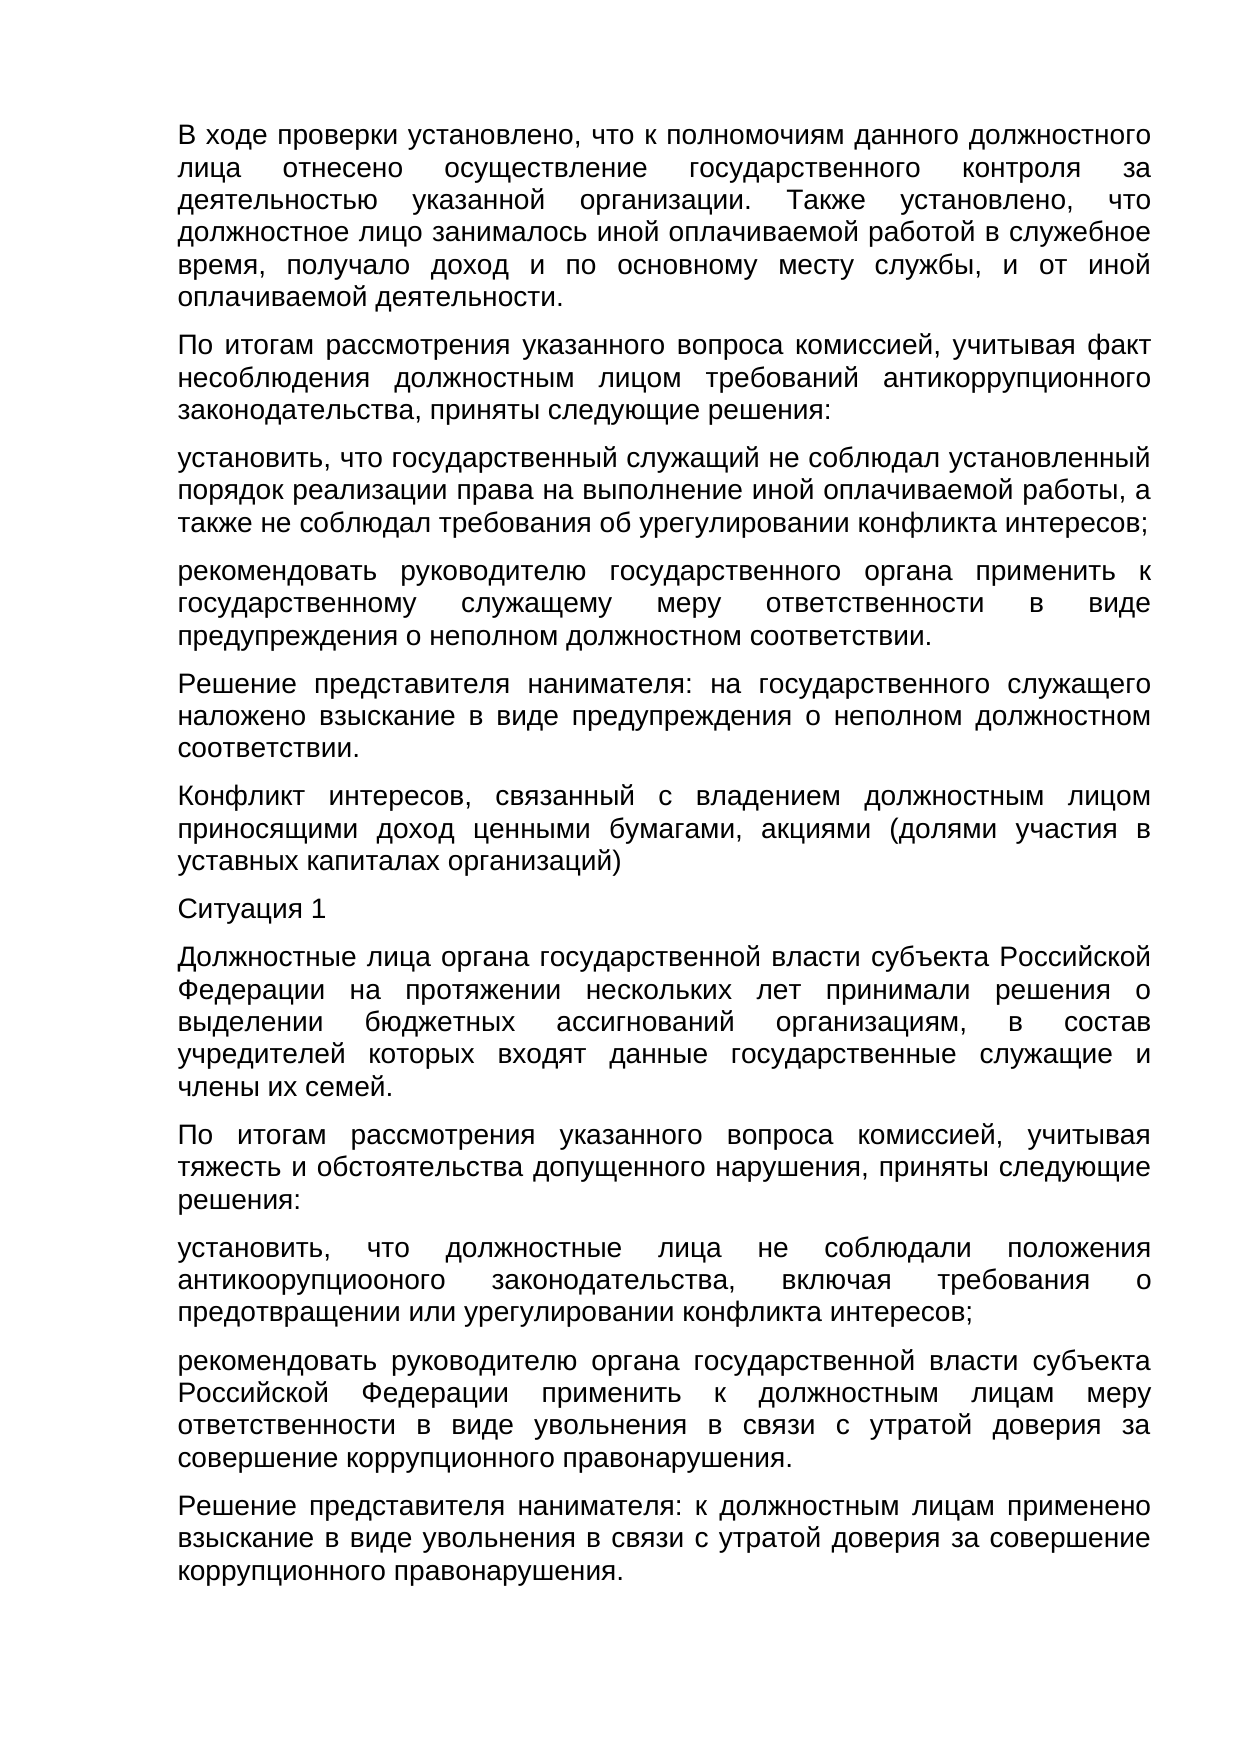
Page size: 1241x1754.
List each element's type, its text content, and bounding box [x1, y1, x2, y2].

text установить, что государственный служащий не соблюдал установленный порядок реализации права на выполнение иной оплачиваемой работы, а также не соблюдал требования об урегулировании конфликта интересов; [177, 441, 1152, 538]
text Решение представителя нанимателя: к должностным лицам применено взыскание в виде увольнения в связи с утратой доверия за совершение коррупционного правонарушения. [177, 1489, 1152, 1586]
text Должностные лица органа государственной власти субъекта Российской Федерации на протяжении нескольких лет принимали решения о выделении бюджетных ассигнований организациям, в состав учредителей которых входят данные государственные служащие и члены их семей. [177, 940, 1152, 1102]
text рекомендовать руководителю государственного органа применить к государственному служащему меру ответственности в виде предупреждения о неполном должностном соответствии. [177, 554, 1152, 651]
text В ходе проверки установлено, что к полномочиям данного должностного лица отнесено осуществление государственного контроля за деятельностью указанной организации. Также установлено, что должностное лицо занималось иной оплачиваемой работой в служебное время, получало доход и по основному месту службы, и от иной оплачиваемой деятельности. [177, 118, 1152, 312]
text Ситуация 1 [177, 892, 1152, 924]
text По итогам рассмотрения указанного вопроса комиссией, учитывая факт несоблюдения должностным лицом требований антикоррупционного законодательства, приняты следующие решения: [177, 328, 1152, 425]
text установить, что должностные лица не соблюдали положения антикоорупциооного законодательства, включая требования о предотвращении или урегулировании конфликта интересов; [177, 1231, 1152, 1328]
text Конфликт интересов, связанный с владением должностным лицом приносящими доход ценными бумагами, акциями (долями участия в уставных капиталах организаций) [177, 779, 1152, 877]
text По итогам рассмотрения указанного вопроса комиссией, учитывая тяжесть и обстоятельства допущенного нарушения, приняты следующие решения: [177, 1118, 1152, 1215]
text Решение представителя нанимателя: на государственного служащего наложено взыскание в виде предупреждения о неполном должностном соответствии. [177, 667, 1152, 764]
text рекомендовать руководителю органа государственной власти субъекта Российской Федерации применить к должностным лицам меру ответственности в виде увольнения в связи с утратой доверия за совершение коррупционного правонарушения. [177, 1343, 1152, 1473]
